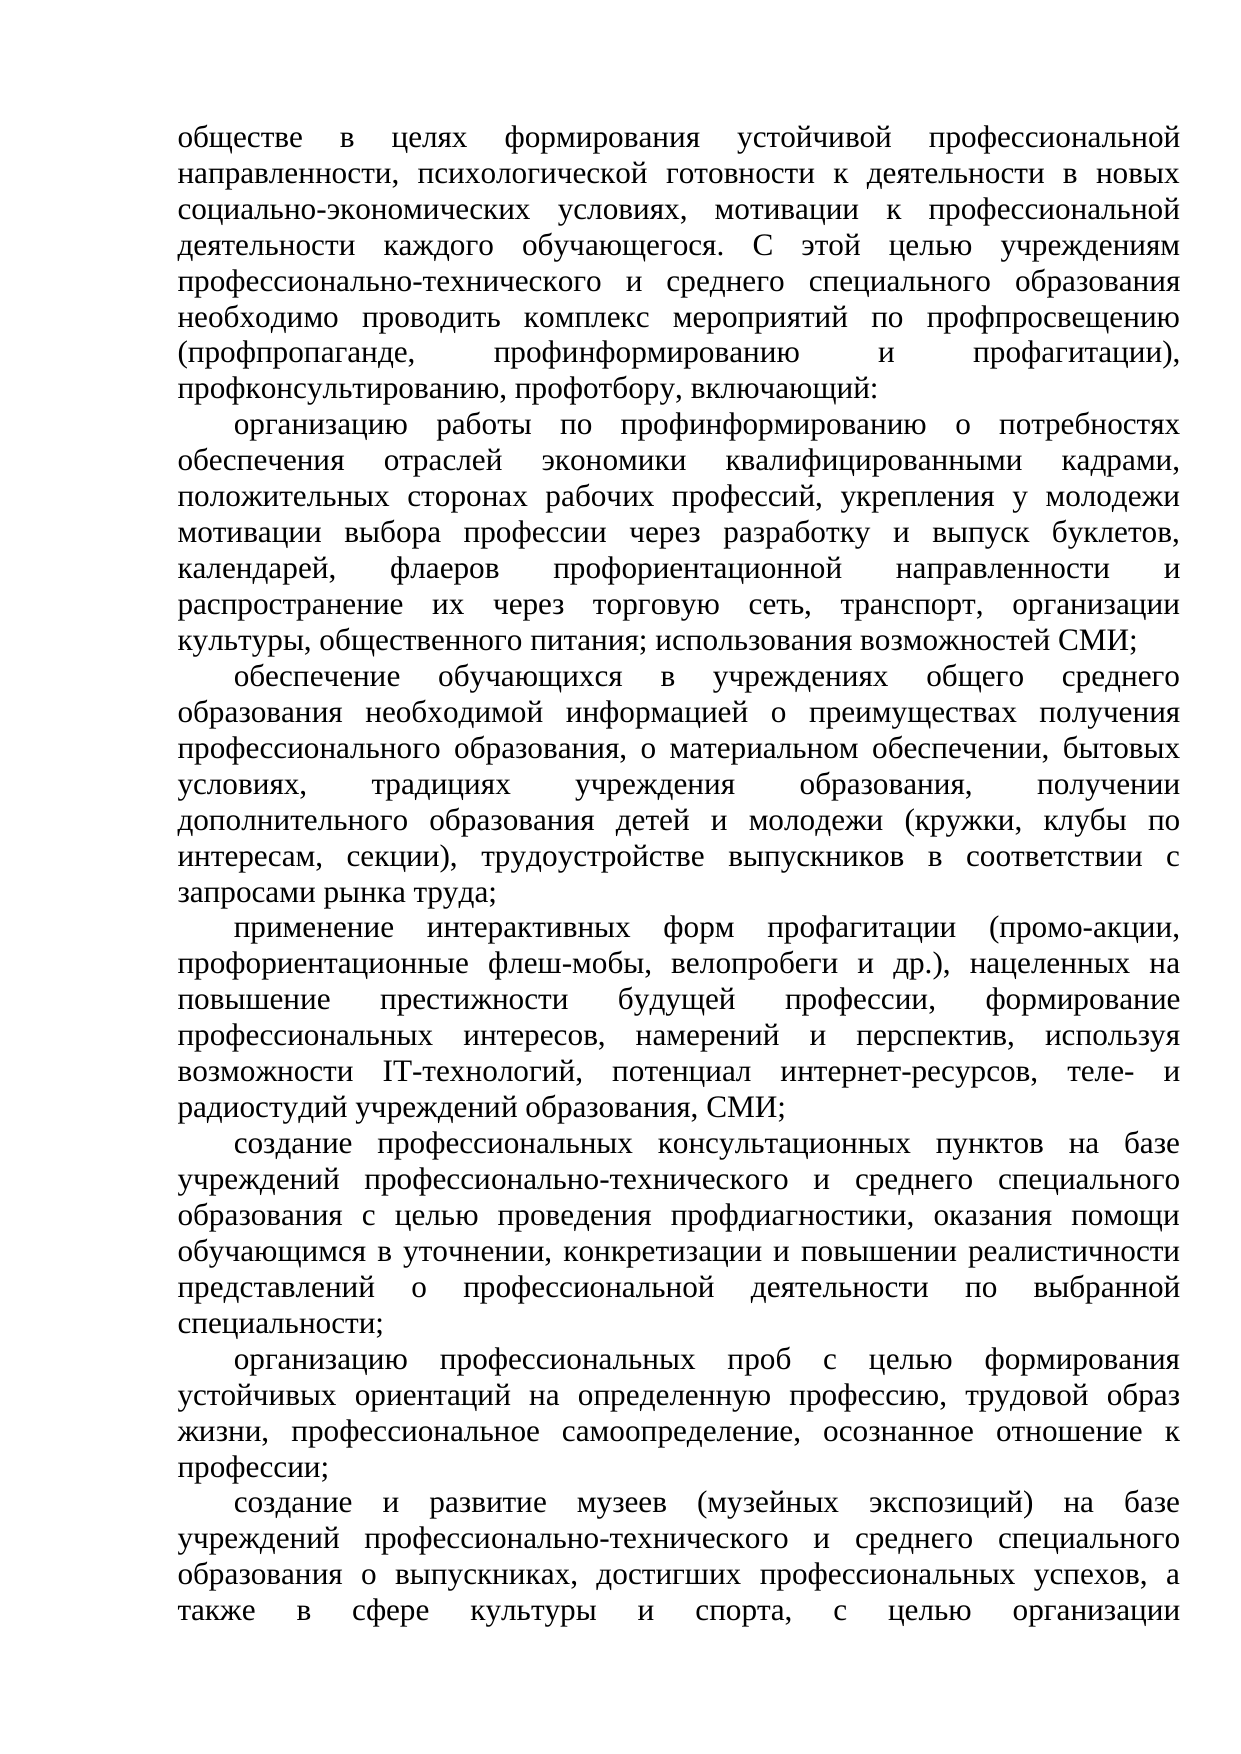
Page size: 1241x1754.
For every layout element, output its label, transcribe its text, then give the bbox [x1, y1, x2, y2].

text организацию работы по профинформированию о потребностях обеспечения отраслей экономики квалифицированными кадрами, положительных сторонах рабочих профессий, укрепления у молодежи мотивации выбора профессии через разработку и выпуск буклетов, календарей, флаеров профориентационной направленности и распространение их через торговую сеть, транспорт, организации культуры, общественного питания; использования возможностей СМИ; [177, 406, 1181, 657]
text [177, 118, 1181, 406]
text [177, 1484, 1181, 1627]
text организацию профессиональных проб с целью формирования устойчивых ориентаций на определенную профессию, трудовой образ жизни, профессиональное самоопределение, осознанное отношение к профессии; [177, 1340, 1181, 1484]
text создание профессиональных консультационных пунктов на базе учреждений профессионально-технического и среднего специального образования с целью проведения профдиагностики, оказания помощи обучающимся в уточнении, конкретизации и повышении реалистичности представлений о профессиональной деятельности по выбранной специальности; [177, 1124, 1181, 1340]
text обеспечение обучающихся в учреждениях общего среднего образования необходимой информацией о преимуществах получения профессионального образования, о материальном обеспечении, бытовых условиях, традициях учреждения образования, получении дополнительного образования детей и молодежи (кружки, клубы по интересам, секции), трудоустройстве выпускников в соответствии с запросами рынка труда; [177, 657, 1181, 909]
text применение интерактивных форм профагитации (промо-акции, профориентационные флеш-мобы, велопробеги и др.), нацеленных на повышение престижности будущей профессии, формирование профессиональных интересов, намерений и перспектив, используя возможности IT-технологий, потенциал интернет-ресурсов, теле- и радиостудий учреждений образования, СМИ; [177, 909, 1181, 1124]
